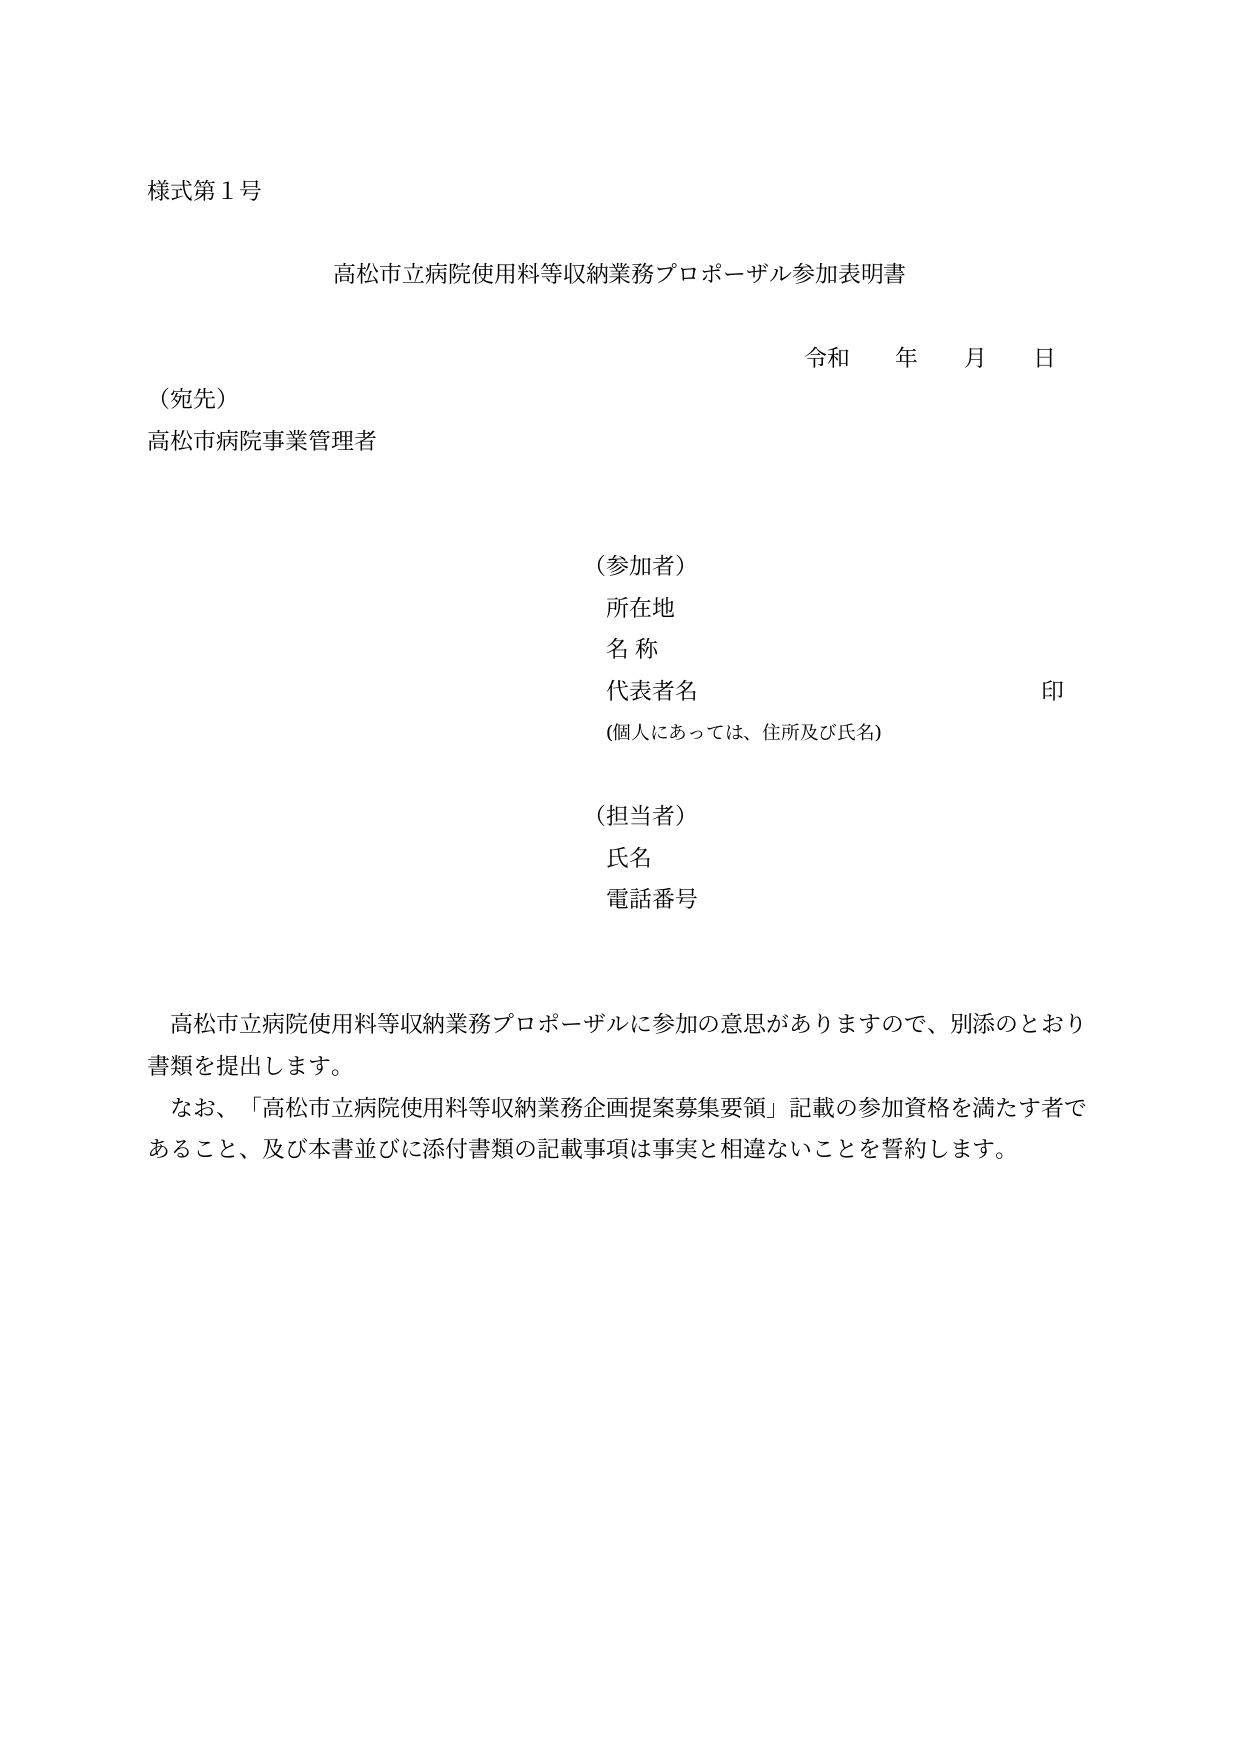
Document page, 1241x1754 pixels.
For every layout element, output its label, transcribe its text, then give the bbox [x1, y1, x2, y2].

text 所在地 [148, 585, 1092, 627]
text （宛先） [148, 377, 1092, 419]
text 令和 年 月 日 [804, 335, 1092, 377]
text 代表者名 印 [148, 669, 1092, 710]
text 高松市病院事業管理者 [148, 419, 1092, 460]
text （参加者） [148, 544, 1092, 585]
text 電話番号 [148, 877, 1092, 919]
text なお、「高松市立病院使用料等収納業務企画提案募集要領」記載の参加資格を満たす者であること、及び本書並びに添付書類の記載事項は事実と相違ないことを誓約します。 [148, 1085, 1092, 1169]
text 氏名 [148, 835, 1092, 877]
text 様式第１号 [148, 169, 1092, 210]
text 名 称 [148, 627, 1092, 669]
text (個人にあっては、住所及び氏名) [148, 710, 1092, 752]
text （担当者） [148, 794, 1092, 835]
text 高松市立病院使用料等収納業務プロポーザル参加表明書 [148, 252, 1092, 294]
text 高松市立病院使用料等収納業務プロポーザルに参加の意思がありますので、別添のとおり書類を提出します。 [148, 1002, 1092, 1085]
